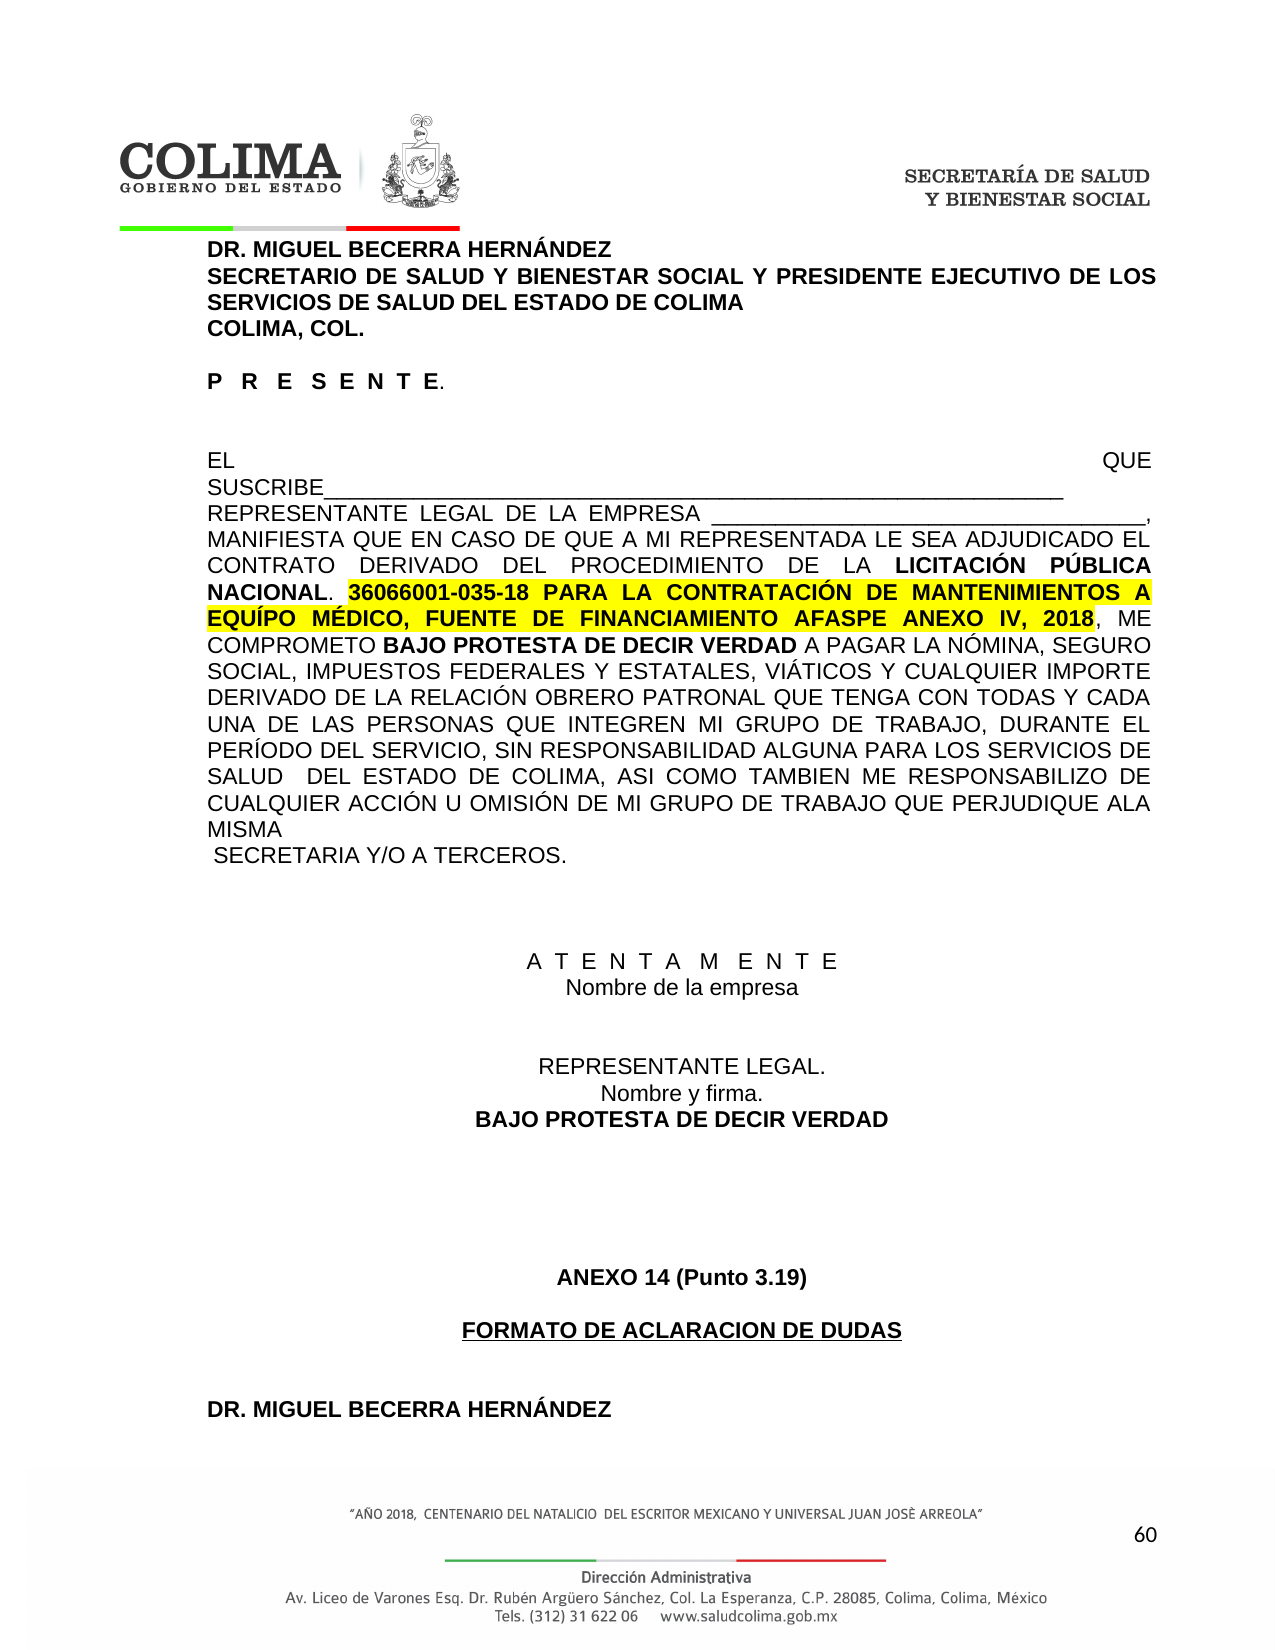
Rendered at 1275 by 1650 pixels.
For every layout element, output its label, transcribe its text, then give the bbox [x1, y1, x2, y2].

text A T E N T A M E N T E [207, 948, 1157, 974]
text Nombre de la empresa [207, 974, 1157, 1001]
text Nombre y firma. [207, 1079, 1157, 1106]
picture [26, 1468, 1275, 1650]
text SECRETARIA Y/O A TERCEROS. [207, 842, 1152, 869]
text BAJO PROTESTA DE DECIR VERDAD [207, 1106, 1157, 1132]
picture [3, 29, 1267, 255]
text COLIMA, COL. [207, 315, 1157, 342]
text SECRETARIO DE SALUD Y BIENESTAR SOCIAL Y PRESIDENTE EJECUTIVO DE LOS SERVICIOS DE SALUD DEL ESTADO DE COLIMA [207, 263, 1157, 315]
text REPRESENTANTE LEGAL. [207, 1053, 1157, 1079]
text P R E S E N T E. [207, 368, 1157, 394]
text EL QUE SUSCRIBE__________________________________________________________ REPRESENTANTE LEGAL DE LA EMPRESA __________________________________, MANIFIESTA QUE EN CASO DE QUE A MI REPRESENTADA LE SEA ADJUDICADO EL CONTRATO DERIVADO DEL PROCEDIMIENTO DE LA LICITACIÓN PÚBLICA NACIONAL. 36066001-035-18 PARA LA CONTRATACIÓN DE MANTENIMIENTOS A EQUÍPO MÉDICO, FUENTE DE FINANCIAMIENTO AFASPE ANEXO IV, 2018, ME COMPROMETO BAJO PROTESTA DE DECIR VERDAD A PAGAR LA NÓMINA, SEGURO SOCIAL, IMPUESTOS FEDERALES Y ESTATALES, VIÁTICOS Y CUALQUIER IMPORTE DERIVADO DE LA RELACIÓN OBRERO PATRONAL QUE TENGA CON TODAS Y CADA UNA DE LAS PERSONAS QUE INTEGREN MI GRUPO DE TRABAJO, DURANTE EL PERÍODO DEL SERVICIO, SIN RESPONSABILIDAD ALGUNA PARA LOS SERVICIOS DE SALUD DEL ESTADO DE COLIMA, ASI COMO TAMBIEN ME RESPONSABILIZO DE CUALQUIER ACCIÓN U OMISIÓN DE MI GRUPO DE TRABAJO QUE PERJUDIQUE ALA MISMA [207, 447, 1152, 605]
subtitle DR. MIGUEL BECERRA HERNÁNDEZ [207, 236, 1157, 263]
text FORMATO DE ACLARACION DE DUDAS [207, 1317, 1157, 1343]
text EL QUE SUSCRIBE__________________________________________________________ REPRESENTANTE LEGAL DE LA EMPRESA __________________________________, MANIFIESTA QUE EN CASO DE QUE A MI REPRESENTADA LE SEA ADJUDICADO EL CONTRATO DERIVADO DEL PROCEDIMIENTO DE LA LICITACIÓN PÚBLICA NACIONAL. 36066001-035-18 PARA LA CONTRATACIÓN DE MANTENIMIENTOS A EQUÍPO MÉDICO, FUENTE DE FINANCIAMIENTO AFASPE ANEXO IV, 2018, ME COMPROMETO BAJO PROTESTA DE DECIR VERDAD A PAGAR LA NÓMINA, SEGURO SOCIAL, IMPUESTOS FEDERALES Y ESTATALES, VIÁTICOS Y CUALQUIER IMPORTE DERIVADO DE LA RELACIÓN OBRERO PATRONAL QUE TENGA CON TODAS Y CADA UNA DE LAS PERSONAS QUE INTEGREN MI GRUPO DE TRABAJO, DURANTE EL PERÍODO DEL SERVICIO, SIN RESPONSABILIDAD ALGUNA PARA LOS SERVICIOS DE SALUD DEL ESTADO DE COLIMA, ASI COMO TAMBIEN ME RESPONSABILIZO DE CUALQUIER ACCIÓN U OMISIÓN DE MI GRUPO DE TRABAJO QUE PERJUDIQUE ALA MISMA [207, 605, 1152, 842]
subtitle DR. MIGUEL BECERRA HERNÁNDEZ [207, 1396, 1157, 1422]
text ANEXO 14 (Punto 3.19) [207, 1264, 1157, 1290]
